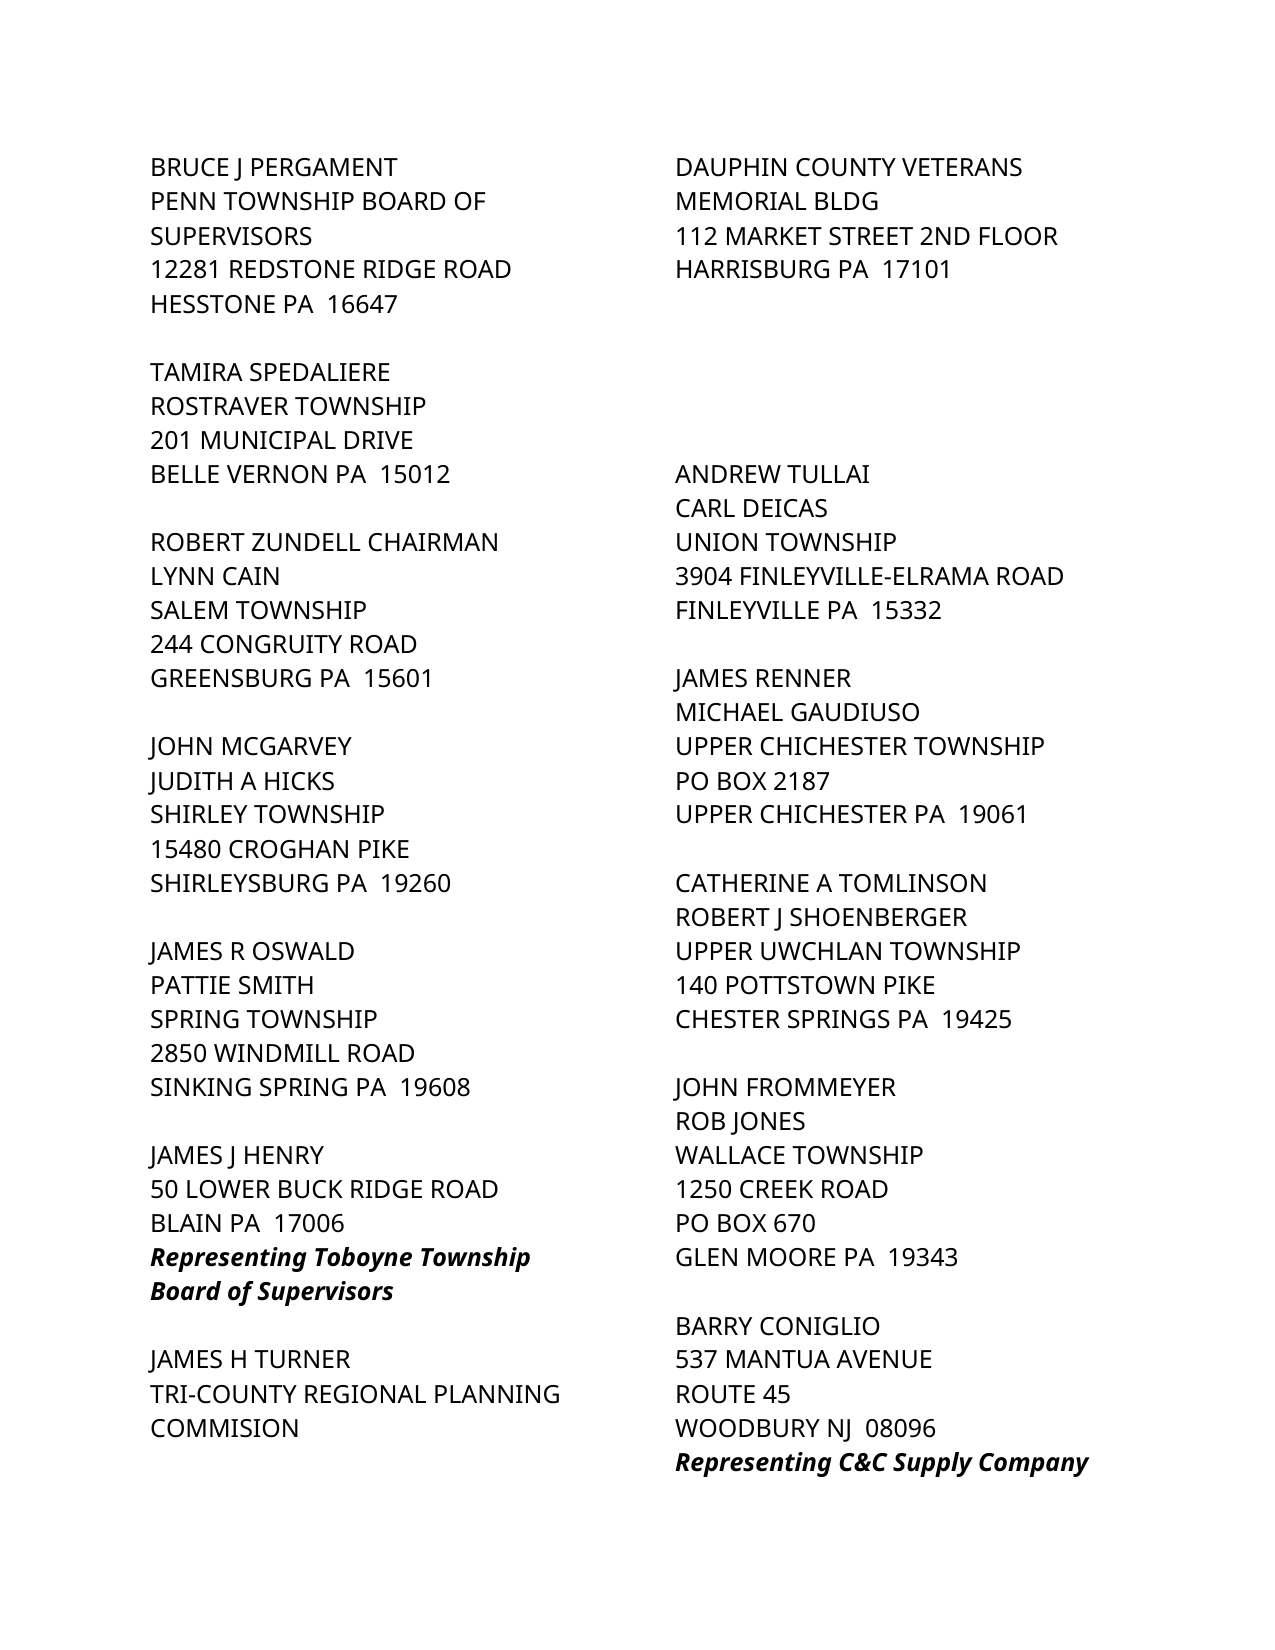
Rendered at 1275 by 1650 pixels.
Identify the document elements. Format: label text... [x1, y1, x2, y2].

text 15480 Croghan Pike [150, 831, 600, 865]
text Robert J Shoenberger [675, 899, 1125, 933]
text Greensburg PA 15601 [150, 661, 600, 695]
text Representing Toboyne Township Board of Supervisors [150, 1240, 600, 1308]
text Barry Coniglio [675, 1308, 1125, 1342]
text Hesstone PA 16647 [150, 286, 600, 320]
text 12281 Redstone Ridge Road [150, 252, 600, 286]
text 537 Mantua Avenue [675, 1342, 1125, 1376]
text Spring Township [150, 1002, 600, 1036]
text 2850 Windmill Road [150, 1036, 600, 1070]
text Harrisburg PA 17101 [675, 252, 1125, 286]
text Shirleysburg PA 19260 [150, 865, 600, 899]
text Carl Deicas [675, 491, 1125, 525]
text 140 Pottstown Pike [675, 967, 1125, 1002]
text Route 45 [675, 1376, 1125, 1410]
text 50 Lower Buck Ridge Road [150, 1172, 600, 1206]
text Shirley Township [150, 797, 600, 831]
text John McGarvey [150, 729, 600, 763]
text Tri-County Regional Planning Commision [150, 1376, 600, 1444]
text Sinking Spring PA 19608 [150, 1070, 600, 1104]
text Dauphin County Veterans Memorial Bldg [675, 150, 1125, 218]
text Pattie Smith [150, 967, 600, 1002]
text Bruce J Pergament [150, 150, 600, 184]
text Representing C&C Supply Company [675, 1444, 1125, 1478]
text Rob Jones [675, 1104, 1125, 1138]
text 201 Municipal Drive [150, 422, 600, 457]
text Union Township [675, 525, 1125, 559]
text James R Oswald [150, 933, 600, 967]
text James Renner [675, 661, 1125, 695]
text Judith A Hicks [150, 763, 600, 797]
text PO Box 670 [675, 1206, 1125, 1240]
text Michael Gaudiuso [675, 695, 1125, 729]
text Upper Uwchlan Township [675, 933, 1125, 967]
text Chester Springs PA 19425 [675, 1002, 1125, 1036]
text 244 Congruity Road [150, 627, 600, 661]
text 1250 Creek Road [675, 1172, 1125, 1206]
text Blain PA 17006 [150, 1206, 600, 1240]
text Lynn Cain [150, 559, 600, 593]
text Andrew Tullai [675, 457, 1125, 491]
text Rostraver Township [150, 388, 600, 422]
text 112 Market Street 2nd Floor [675, 218, 1125, 252]
text Woodbury NJ 08096 [675, 1410, 1125, 1444]
text 3904 Finleyville-Elrama Road [675, 559, 1125, 593]
text Penn Township Board of Supervisors [150, 184, 600, 252]
text Belle Vernon PA 15012 [150, 457, 600, 491]
text Tamira Spedaliere [150, 354, 600, 388]
text Upper Chichester PA 19061 [675, 797, 1125, 831]
text James J Henry [150, 1138, 600, 1172]
text Finleyville PA 15332 [675, 593, 1125, 627]
text James H Turner [150, 1342, 600, 1376]
text Catherine A Tomlinson [675, 865, 1125, 899]
text Wallace Township [675, 1138, 1125, 1172]
text Upper Chichester Township [675, 729, 1125, 763]
text Salem Township [150, 593, 600, 627]
text Glen Moore PA 19343 [675, 1240, 1125, 1274]
text John Frommeyer [675, 1070, 1125, 1104]
text PO Box 2187 [675, 763, 1125, 797]
text Robert Zundell Chairman [150, 525, 600, 559]
